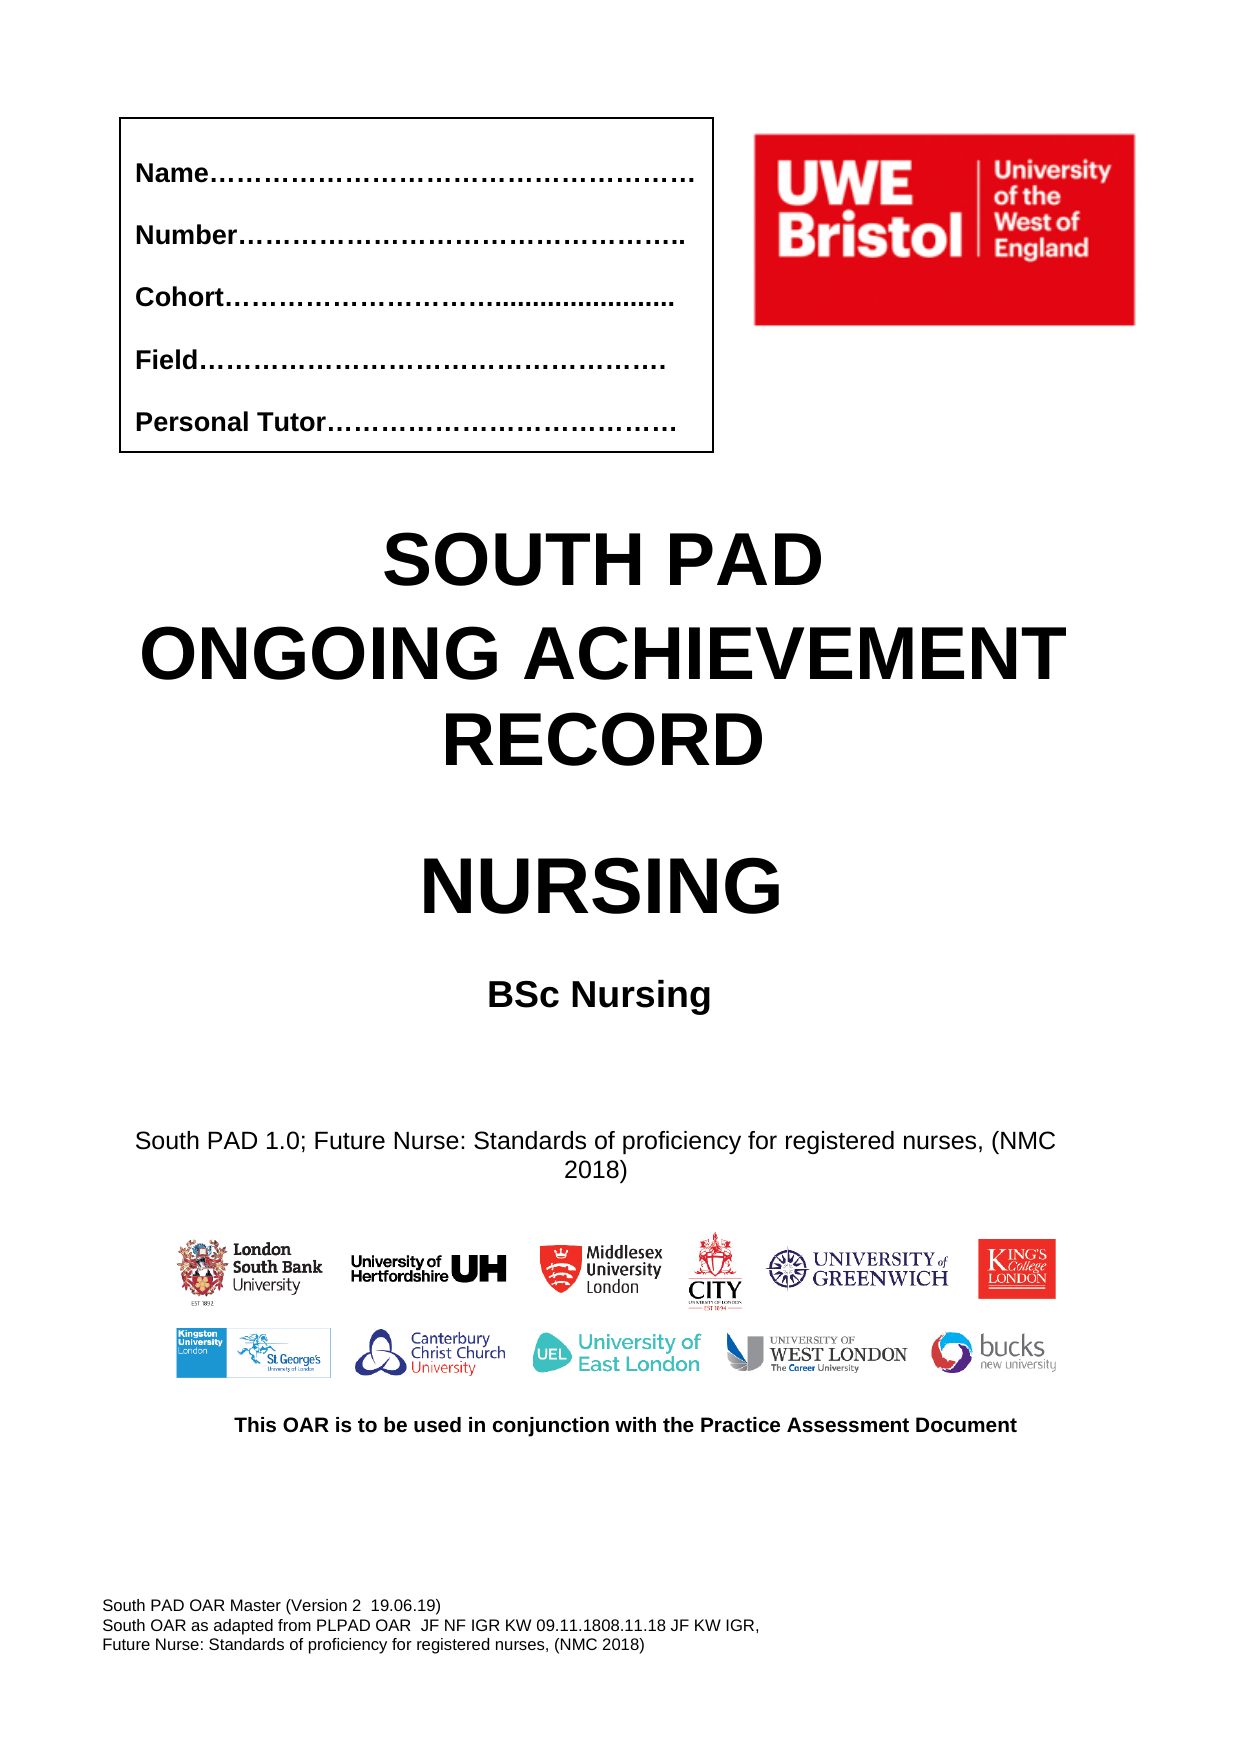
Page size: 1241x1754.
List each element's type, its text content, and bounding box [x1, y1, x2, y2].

text BSc Nursing [102, 972, 1097, 1015]
text NURSING [102, 839, 1101, 930]
picture [141, 1203, 1091, 1413]
text SOUTH PAD [102, 514, 1105, 601]
picture [751, 129, 1142, 332]
text ONGOING ACHIEVEMENT RECORD [102, 609, 1105, 781]
subtitle South PAD 1.0; Future Nurse: Standards of proficiency for registered nurses, (NMC 2018) [102, 1126, 1090, 1183]
